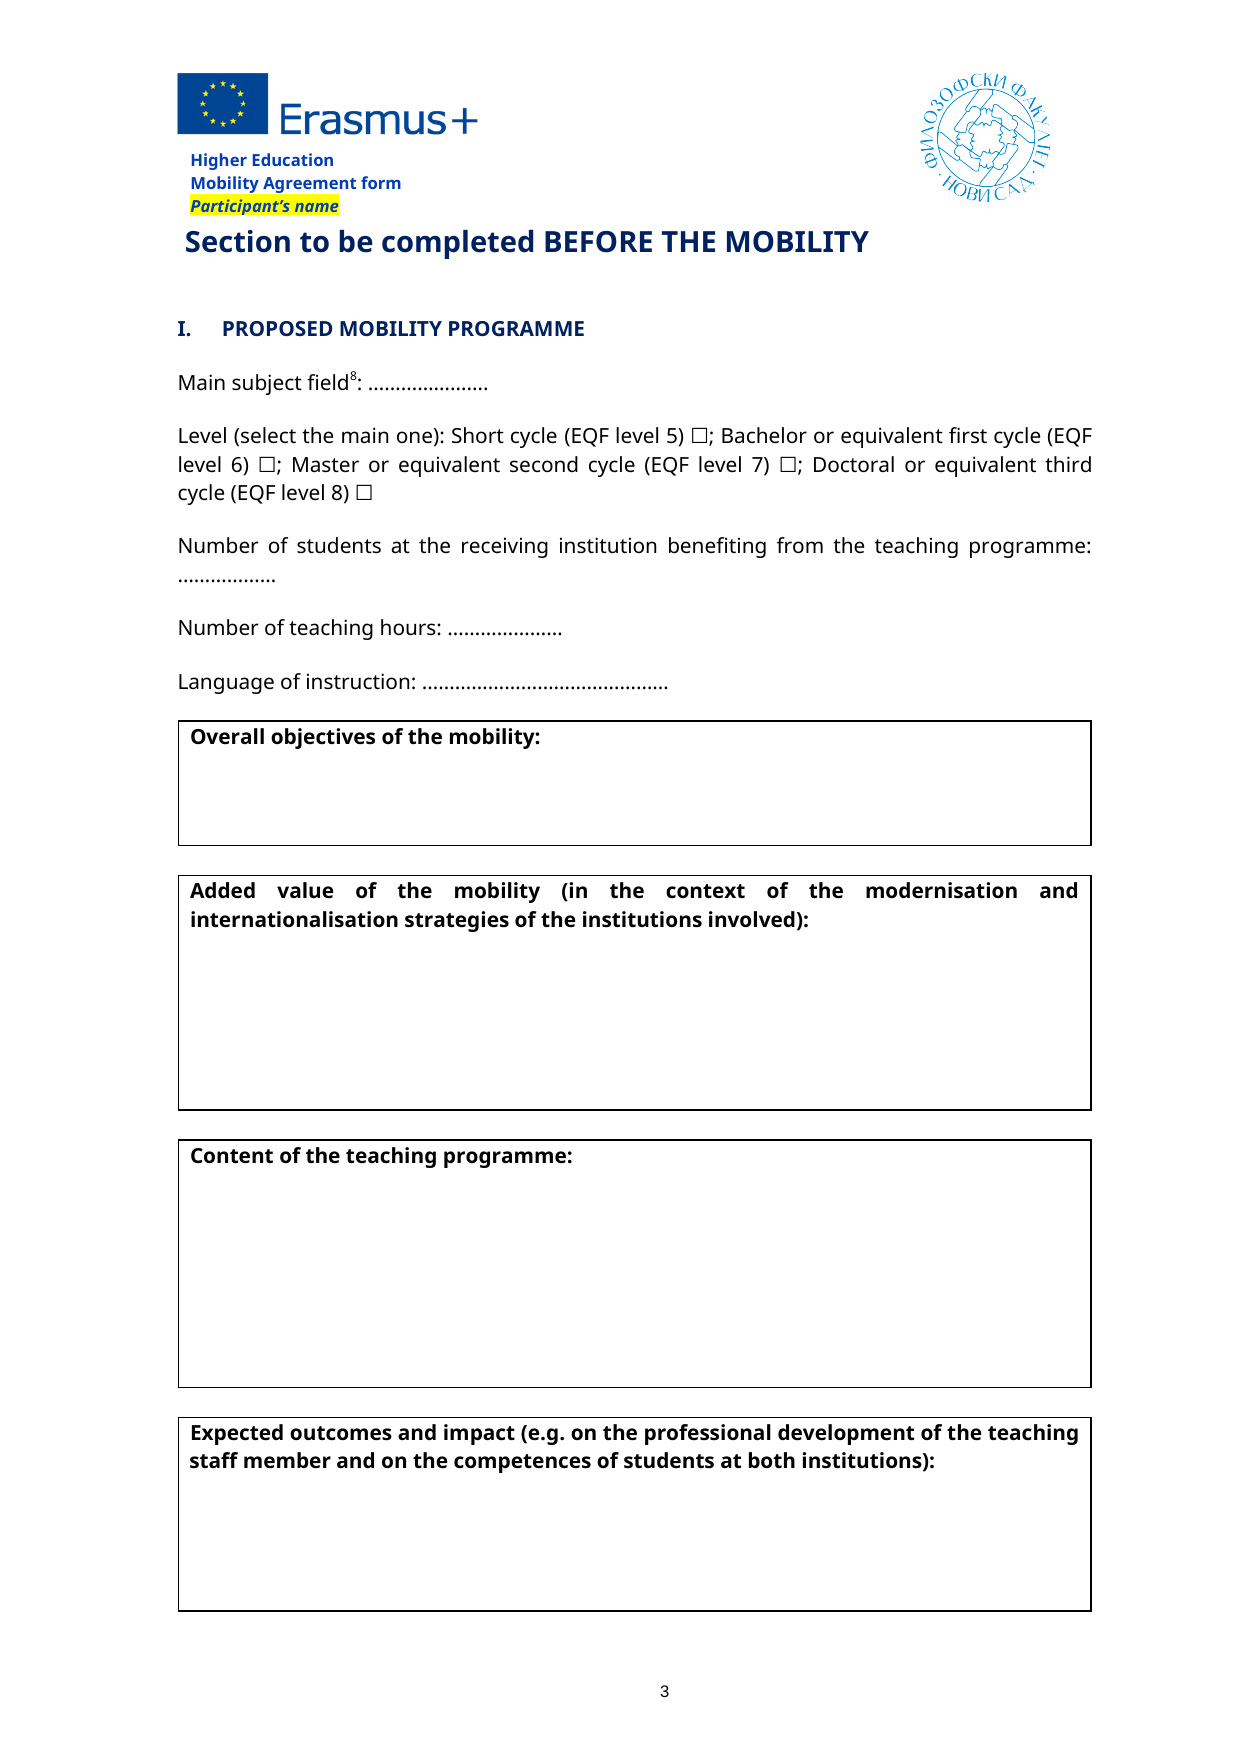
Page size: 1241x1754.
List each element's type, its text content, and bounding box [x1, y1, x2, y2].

text Language of instruction: ……………………………………… [177, 667, 1092, 695]
table_header Content of the teaching programme: [179, 1141, 1090, 1387]
text Section to be completed BEFORE THE MOBILITY [177, 221, 1196, 261]
picture [920, 73, 1051, 202]
subtitle I. PROPOSED MOBILITY PROGRAMME [177, 314, 1092, 343]
table_header Overall objectives of the mobility: [179, 722, 1090, 845]
picture [177, 73, 478, 135]
table_header Added value of the mobility (in the context of the modernisation and internationalisation strategies of the institutions involved): [179, 876, 1090, 1109]
text Main subject field: …………………. [177, 368, 1092, 396]
text Number of teaching hours: ………………… [177, 613, 1092, 642]
text Level (select the main one): Short cycle (EQF level 5) ; Bachelor or equivalent first cycle (EQF level 6) ; Master or equivalent second cycle (EQF level 7) ; Doctoral or equivalent third cycle (EQF level 8) [177, 421, 1092, 507]
text Number of students at the receiving institution benefiting from the teaching programme: ……………… [177, 532, 1092, 588]
